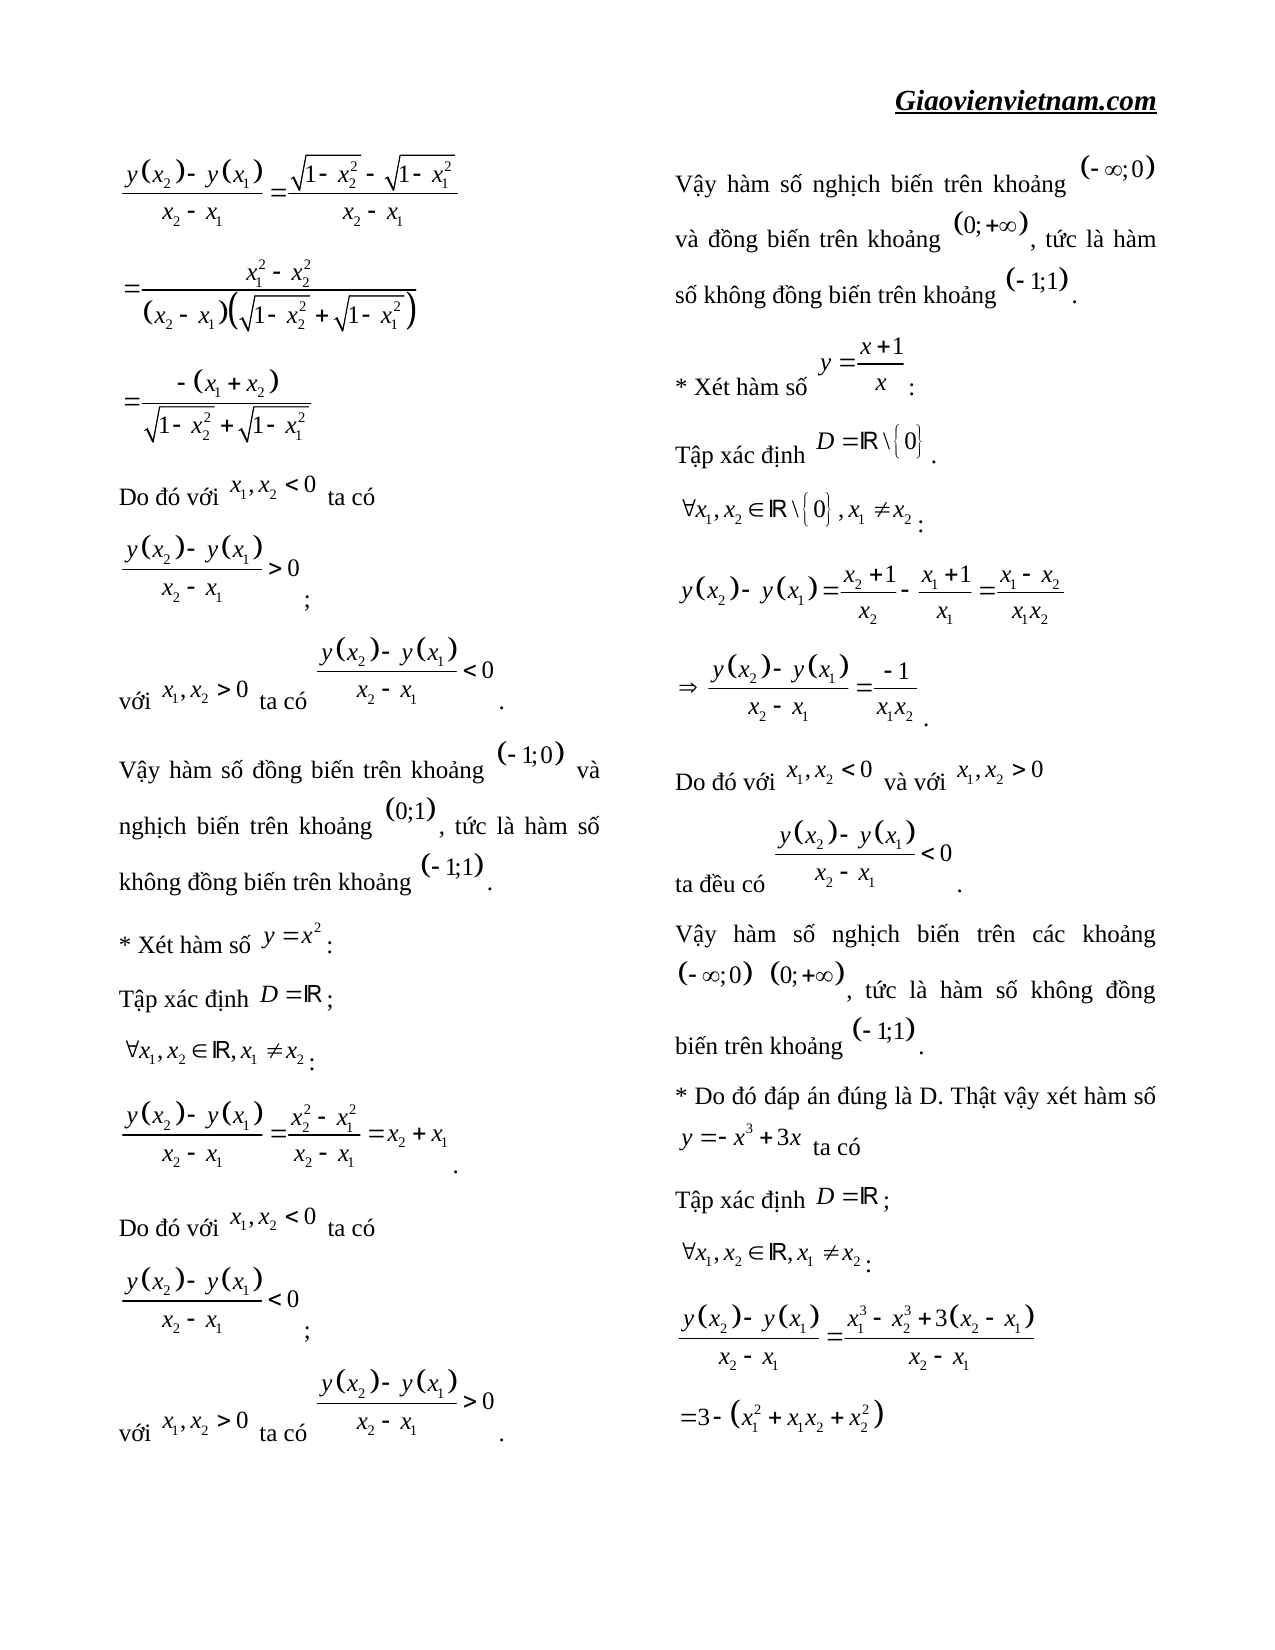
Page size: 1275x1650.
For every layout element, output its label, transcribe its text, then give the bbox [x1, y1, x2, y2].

text . [675, 651, 1156, 732]
text Tập xác định ; [118, 980, 600, 1012]
text . [118, 1097, 600, 1178]
text * Do đó đáp án đúng là D. Thật vậy xét hàm số ta có [675, 1081, 1156, 1161]
text Do đó với ta có [118, 468, 600, 511]
text Vậy hàm số đồng biến trên khoảng và nghịch biến trên khoảng , tức là hàm số không đồng biến trên khoảng . [118, 736, 600, 895]
text với ta có . [118, 1365, 600, 1447]
text : [675, 490, 1156, 538]
text * Xét hàm số : [675, 330, 1156, 401]
text : [675, 1235, 1156, 1278]
text Tập xác định . [675, 422, 1156, 469]
text với ta có . [118, 634, 600, 715]
text ta đều có . [675, 817, 1156, 898]
text ; [118, 532, 600, 613]
text Vậy hàm số nghịch biến trên các khoảng , tức là hàm số không đồng biến trên khoảng . [675, 919, 1156, 1060]
text Tập xác định ; [675, 1182, 1156, 1214]
text Vậy hàm số nghịch biến trên khoảng và đồng biến trên khoảng , tức là hàm số không đồng biến trên khoảng . [675, 150, 1156, 309]
text Do đó với ta có [118, 1199, 600, 1242]
text : [118, 1033, 600, 1076]
text Do đó với và với [675, 753, 1156, 796]
text * Xét hàm số : [118, 916, 600, 959]
text ; [118, 1263, 600, 1344]
